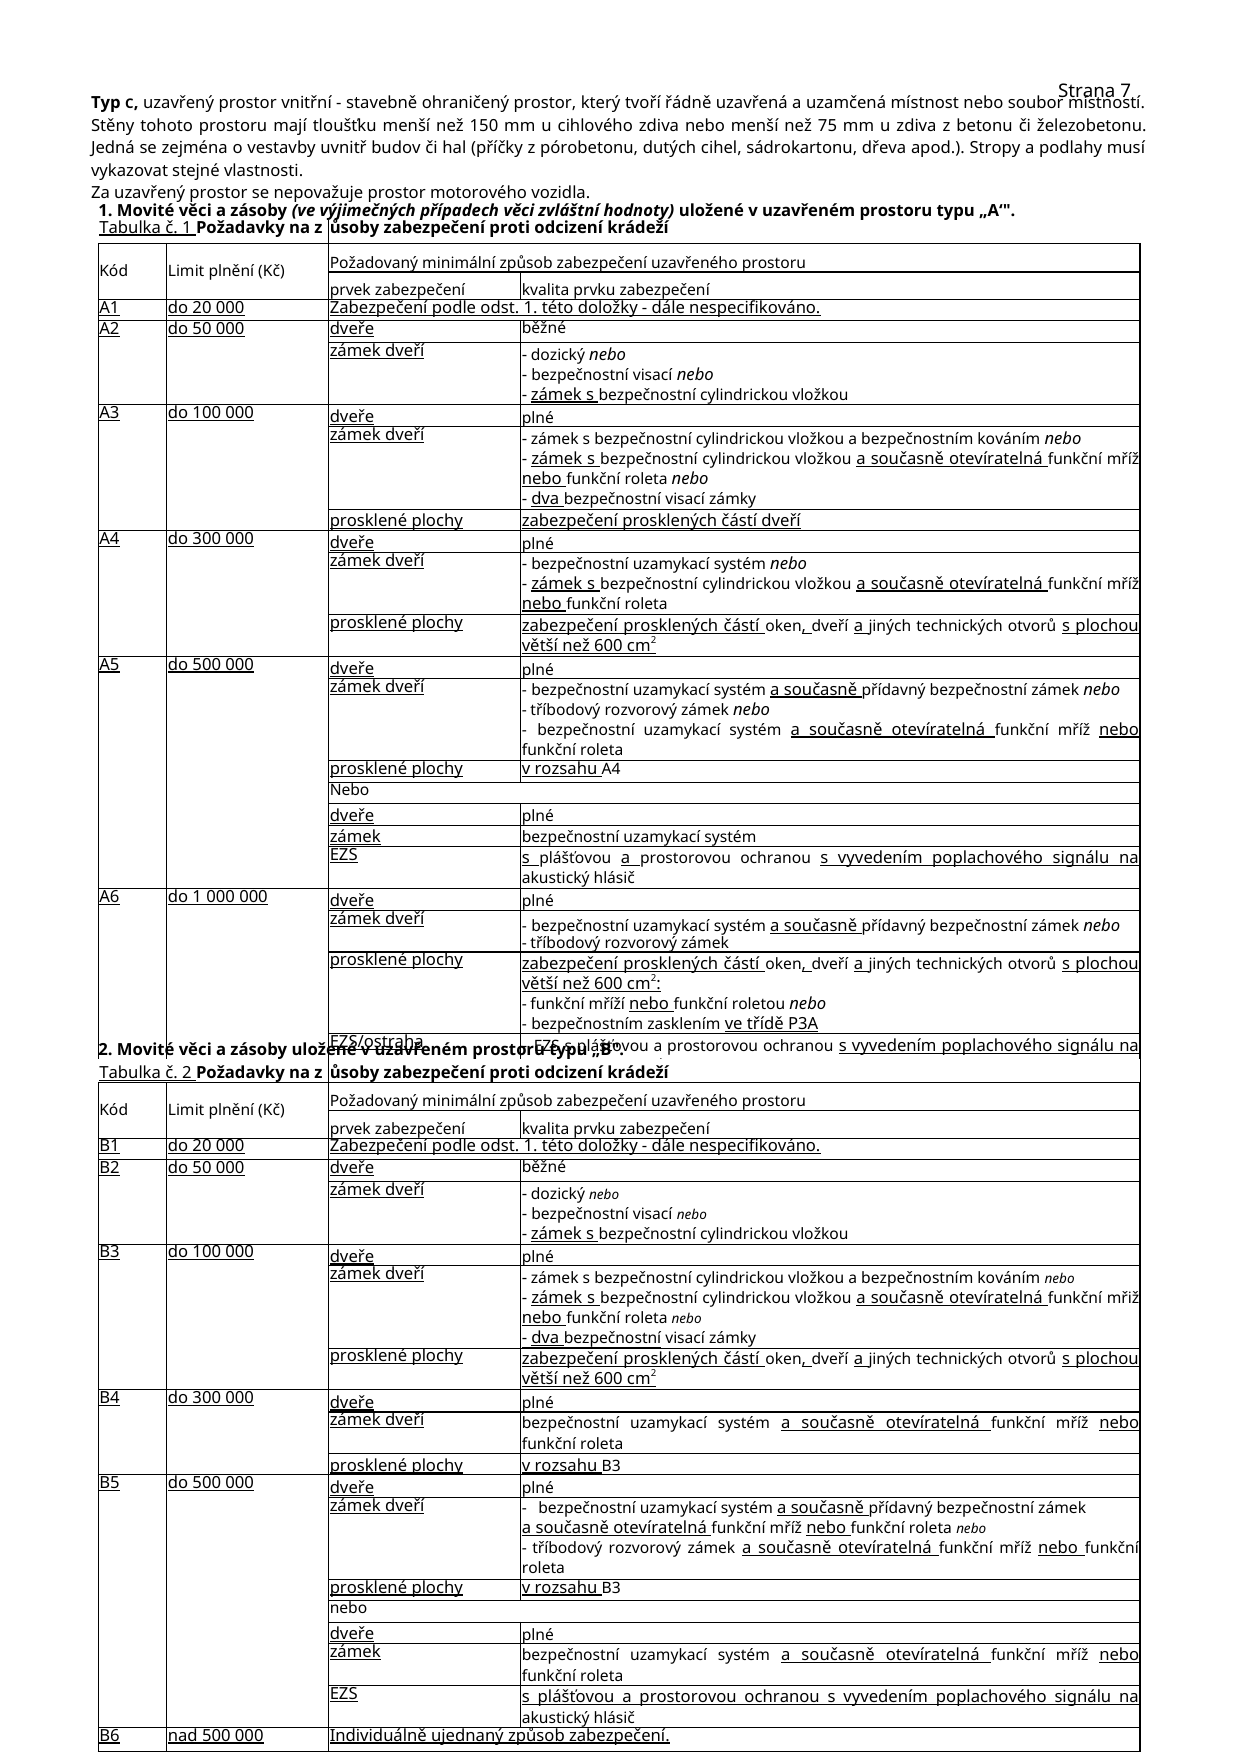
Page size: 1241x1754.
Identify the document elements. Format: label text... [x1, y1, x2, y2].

table_cell bezpečnostní uzamykací systém a současně přídavný bezpečnostní zámek nebo tříbodový rozvorový zámek [521, 911, 1139, 951]
table_cell do 50 000 [167, 321, 328, 404]
text Typ c, uzavřený prostor vnitřní - stavebně ohraničený prostor, který tvoří řádně uzavřená a uzamčená místnost nebo soubor místností. Stěny tohoto prostoru mají tloušťku menší než 150 mm u cihlového zdiva nebo menší než 75 mm u zdiva z betonu či železobetonu. Jedná se zejména o vestavby uvnitř budov či hal (příčky z pórobetonu, dutých cihel, sádrokartonu, dřeva apod.). Stropy a podlahy musí vykazovat stejné vlastnosti. [91, 91, 1147, 181]
table_cell Kód [99, 244, 166, 299]
table_cell do 100 000 [167, 405, 328, 530]
table_cell plné [521, 531, 1139, 552]
table_cell prosklené plochy [329, 615, 520, 656]
table_cell A4 [99, 531, 166, 656]
table_cell do 300 000 [167, 531, 328, 656]
table_cell zabezpečení prosklených částí oken, dveří a jiných technických otvorů s plochou větší než 600 cm2 [521, 1349, 1139, 1389]
table_cell plné [521, 1390, 1139, 1411]
table_header ůsoby zabezpečení proti odcizení krádeží [329, 220, 1140, 243]
table_cell prosklené plochy [329, 761, 520, 782]
table_cell dveře [329, 804, 520, 824]
table_cell nad 500 000 [167, 1728, 328, 1751]
table_cell Nebo [329, 783, 1139, 803]
table_cell do 500 000 [167, 1475, 328, 1727]
table_cell dozický nebo bezpečnostní visací nebo zámek s bezpečnostní cylindrickou vložkou [521, 1182, 1139, 1243]
table_cell do 20 000 [167, 1139, 328, 1159]
table_cell dveře [329, 531, 520, 552]
table_cell plné [521, 1623, 1139, 1643]
table_cell EZS [329, 847, 520, 888]
table_cell zámek s bezpečnostní cylindrickou vložkou a bezpečnostním kováním nebo zámek s bezpečnostní cylindrickou vložkou a současně otevíratelná funkční mřiž nebo funkční roleta nebo dva bezpečnostní visací zámky [521, 1266, 1139, 1347]
table_cell Zabezpečení podle odst. 1. této doložky - dále nespecifikováno. [329, 300, 1139, 320]
table_cell do 300 000 [167, 1390, 328, 1474]
table_cell zámek dveří [329, 553, 520, 614]
table_cell A3 [99, 405, 166, 530]
table_cell zámek [329, 826, 520, 846]
table_cell Individuálně ujednaný způsob zabezpečení. [329, 1728, 1139, 1751]
table_cell EZS [329, 1686, 520, 1727]
table_cell B5 [99, 1475, 166, 1727]
table_cell prosklené plochy [329, 510, 520, 530]
table_cell plné [521, 657, 1139, 678]
table_cell Kód [99, 1083, 166, 1137]
table_cell zámek dveří [329, 1413, 520, 1453]
table_cell Zabezpečení podle odst. 1. této doložky - dále nespecifikováno. [329, 1139, 1139, 1159]
table_cell dveře [329, 657, 520, 678]
table_cell do 1 000 000 [167, 889, 328, 1042]
text 2. Movité věci a zásoby uložené v uzavřeném prostoru typu „B". [98, 1042, 1140, 1058]
table_cell s plášťovou a prostorovou ochranou s vyvedením poplachového signálu na akustický hlásič [521, 1705, 1139, 1727]
table_header Tabulka č. 2 Požadavky na z [98, 1059, 328, 1082]
table_cell zámek s bezpečnostní cylindrickou vložkou a bezpečnostním kováním nebo zámek s bezpečnostní cylindrickou vložkou a současně otevíratelná funkční mříž nebo funkční roleta nebo dva bezpečnostní visací zámky [521, 427, 1139, 509]
table_cell dveře [329, 405, 520, 426]
table_cell zámek dveří [329, 679, 520, 760]
table_cell plné [521, 889, 1139, 910]
table_cell zámek dveří [329, 1498, 520, 1579]
table_cell prvek zabezpečení [329, 1111, 520, 1137]
table_cell zámek dveří [329, 343, 520, 404]
table_cell běžné [521, 321, 1139, 342]
table_cell kvalita prvku zabezpečení [521, 1111, 1139, 1137]
table_cell Limit plnění (Kč) [167, 1083, 328, 1137]
table_cell bezpečnostní uzamykací systém [521, 826, 1139, 846]
table_cell bezpečnostní uzamykací systém a současně otevíratelná funkční mříž nebo funkční roleta [521, 1644, 1139, 1685]
table_cell dveře [329, 321, 520, 342]
table_cell v rozsahu A4 [521, 761, 1139, 782]
table_cell Požadovaný minimální způsob zabezpečení uzavřeného prostoru [329, 244, 1139, 271]
table_cell A1 [99, 300, 166, 320]
table_cell zabezpečení prosklených částí oken, dveří a jiných technických otvorů s plochou větší než 600 cm2: funkční mříží nebo funkční roletou nebo bezpečnostním zasklením ve třídě P3A [521, 953, 1139, 1033]
table_cell A2 [99, 321, 166, 404]
table_cell zámek dveří [329, 427, 520, 509]
table_cell nebo [329, 1601, 1139, 1622]
table_cell Limit plnění (Kč) [167, 244, 328, 299]
table_cell dveře [329, 1623, 520, 1643]
table_cell do 50 000 [167, 1160, 328, 1243]
table_cell bezpečnostní uzamykací systém nebo zámek s bezpečnostní cylindrickou vložkou a současně otevíratelná funkční mříž nebo funkční roleta [521, 553, 1139, 614]
table_cell zámek dveří [329, 911, 520, 951]
table_cell dozický nebo bezpečnostní visací nebo zámek s bezpečnostní cylindrickou vložkou [521, 343, 1139, 404]
table_header Tabulka č. 1 Požadavky na z [98, 220, 328, 243]
table_cell plné [521, 405, 1139, 426]
table_cell běžné [521, 1160, 1139, 1181]
table_cell bezpečnostní uzamykací systém a současně otevíratelná funkční mříž nebo funkční roleta [521, 1413, 1139, 1453]
table_cell prvek zabezpečení [329, 273, 520, 299]
table_cell B4 [99, 1390, 166, 1474]
table_cell do 20 000 [167, 300, 328, 320]
table_cell do 100 000 [167, 1245, 328, 1389]
table_cell dveře [329, 889, 520, 910]
table_cell prosklené plochy [329, 1580, 520, 1600]
text Za uzavřený prostor se nepovažuje prostor motorového vozidla. [91, 181, 1147, 203]
table_cell zámek dveří [329, 1266, 520, 1347]
table_cell dveře [329, 1390, 520, 1411]
table_cell do 500 000 [167, 657, 328, 888]
table_cell B2 [99, 1160, 166, 1243]
text 1. Movité věci a zásoby (ve výjimečných případech věci zvláštní hodnoty) uložené v uzavřeném prostoru typu „A‘". [98, 203, 1140, 220]
table_cell v rozsahu B3 [521, 1580, 1139, 1600]
table_cell plné [521, 1245, 1139, 1265]
table_cell s plášťovou a prostorovou ochranou s vyvedením poplachového signálu na akustický hlásič [521, 847, 1139, 888]
table_cell dveře [329, 1475, 520, 1497]
table_cell v rozsahu B3 [521, 1454, 1139, 1474]
table_cell zabezpečení prosklených částí oken, dveří a jiných technických otvorů s plochou větší než 600 cm2 [521, 615, 1139, 656]
table_cell A6 [99, 889, 166, 1042]
table_cell bezpečnostní uzamykací systém a současně přídavný bezpečnostní zámek a současně otevíratelná funkční mříž nebo funkční roleta nebo tříbodový rozvorový zámek a současně otevíratelná funkční mříž nebo funkční roleta [521, 1498, 1139, 1579]
table_cell zabezpečení prosklených částí dveří [521, 510, 1139, 530]
table_cell dveře [329, 1245, 520, 1265]
table_cell plné [521, 804, 1139, 824]
table_header ůsoby zabezpečení proti odcizení krádeží [329, 1059, 1140, 1082]
table_cell A5 [99, 657, 166, 888]
table_cell B3 [99, 1245, 166, 1389]
table_cell prosklené plochy [329, 953, 520, 1033]
table_cell dveře [329, 1160, 520, 1181]
table_cell zámek dveří [329, 1182, 520, 1243]
table_cell plné [521, 1475, 1139, 1497]
table_cell B1 [99, 1139, 166, 1159]
table_cell B6 [99, 1728, 166, 1751]
table_cell s plášťovou a prostorovou ochranou s vyvedením poplachového signálu na akustický hlásič [521, 1686, 1139, 1704]
table_cell zámek [329, 1644, 520, 1685]
table_cell Požadovaný minimální způsob zabezpečení uzavřeného prostoru [329, 1083, 1139, 1110]
table_cell prosklené plochy [329, 1349, 520, 1389]
table_cell kvalita prvku zabezpečení [521, 273, 1139, 299]
table_cell prosklené plochy [329, 1454, 520, 1474]
table_cell bezpečnostní uzamykací systém a současně přídavný bezpečnostní zámek nebo tříbodový rozvorový zámek nebo bezpečnostní uzamykací systém a současně otevíratelná funkční mříž nebo funkční roleta [521, 679, 1139, 760]
